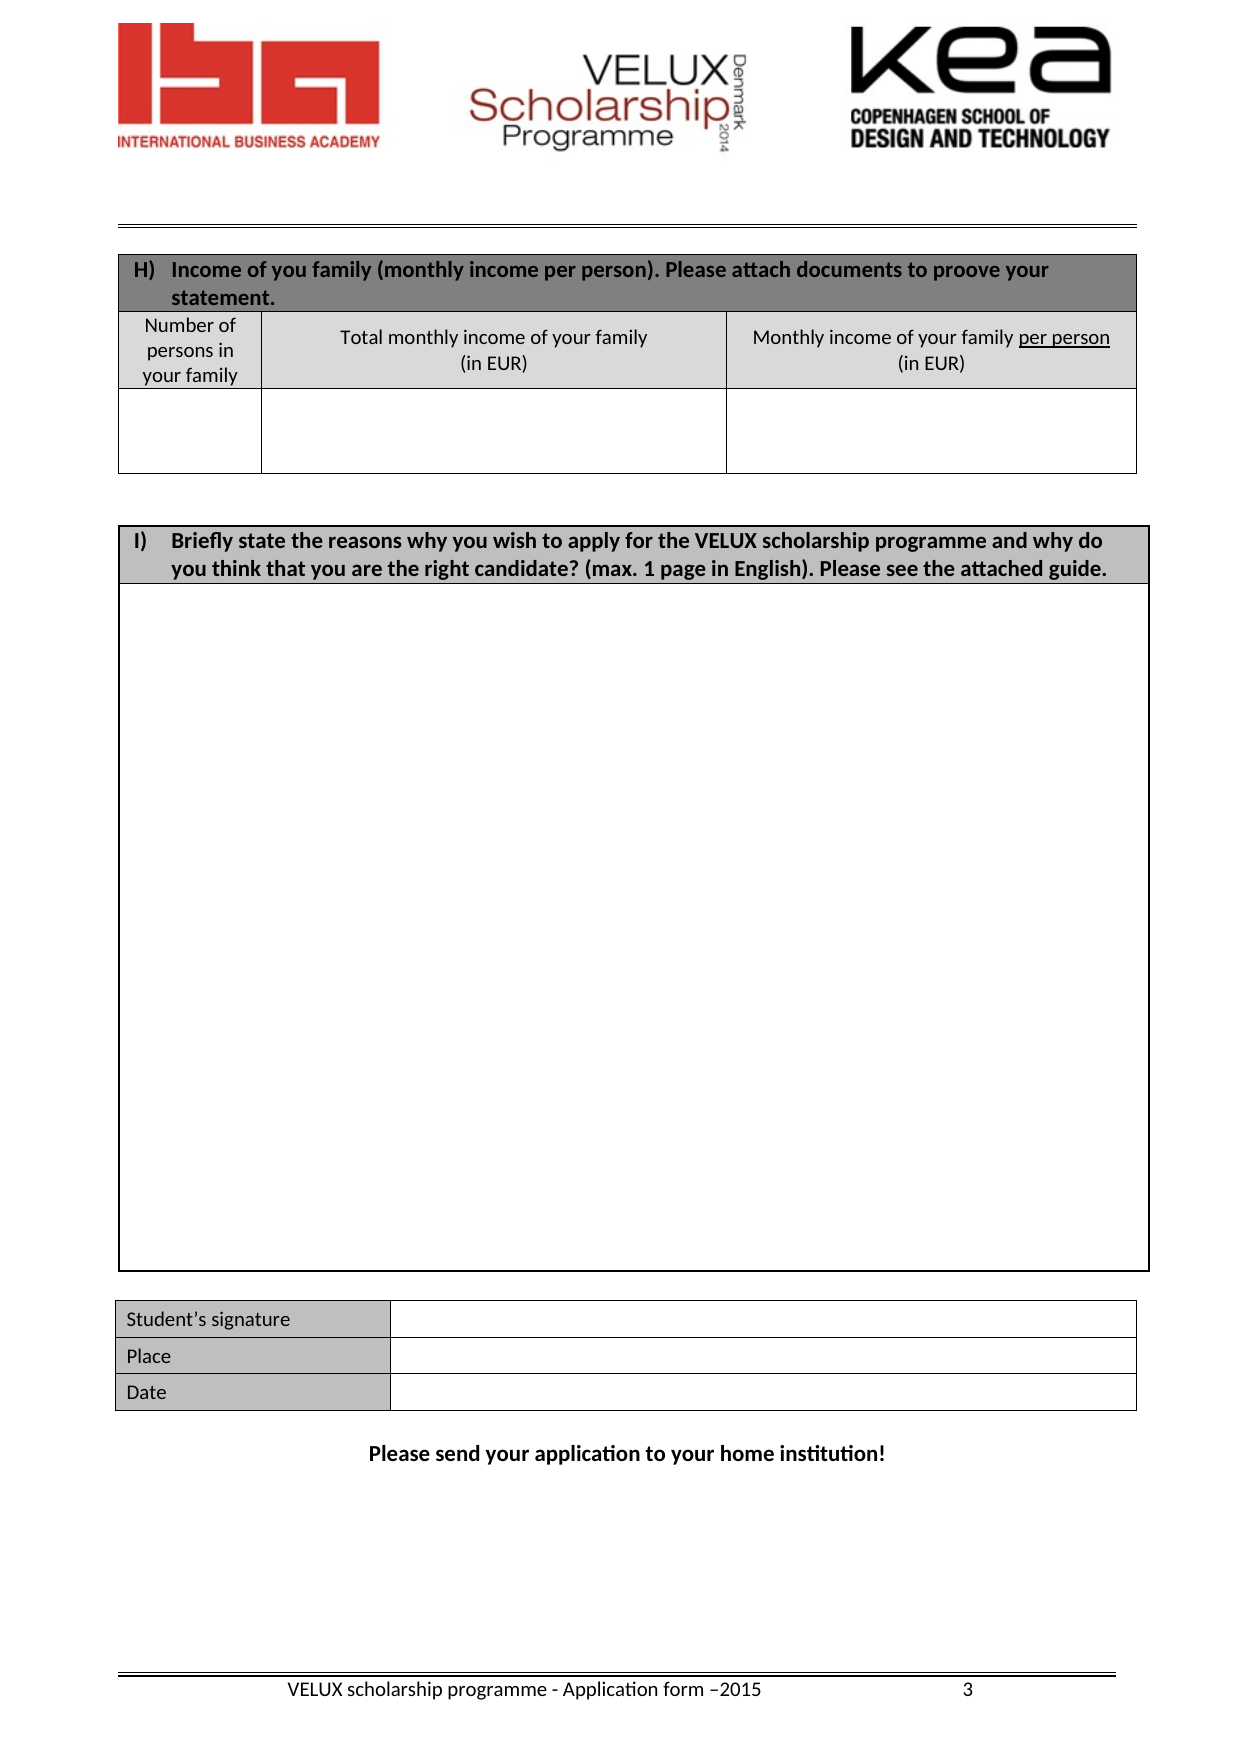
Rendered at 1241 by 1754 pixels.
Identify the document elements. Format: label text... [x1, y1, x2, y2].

text Please send your application to your home institution! [118, 1439, 1137, 1467]
table_cell [727, 389, 1136, 473]
table_header [391, 1301, 1136, 1337]
picture [118, 23, 1137, 198]
table_cell Date [116, 1374, 390, 1410]
table_header Income of you family (monthly income per person). Please attach documents to proove your statement. [119, 255, 1136, 311]
table_cell Monthly income of your family per person (in EUR) [727, 312, 1136, 388]
table_cell Place [116, 1338, 390, 1373]
table_cell [120, 584, 1148, 1270]
table_cell [119, 389, 261, 473]
table_cell [262, 389, 726, 473]
table_header Briefly state the reasons why you wish to apply for the VELUX scholarship programme and why do you think that you are the right candidate? (max. 1 page in English). Please see the attached guide. [120, 527, 1148, 583]
table_header Student’s signature [116, 1301, 390, 1337]
table_cell [391, 1338, 1136, 1373]
table_cell Number of persons in your family [119, 312, 261, 388]
table_cell [391, 1374, 1136, 1410]
table_cell Total monthly income of your family (in EUR) [262, 312, 726, 388]
